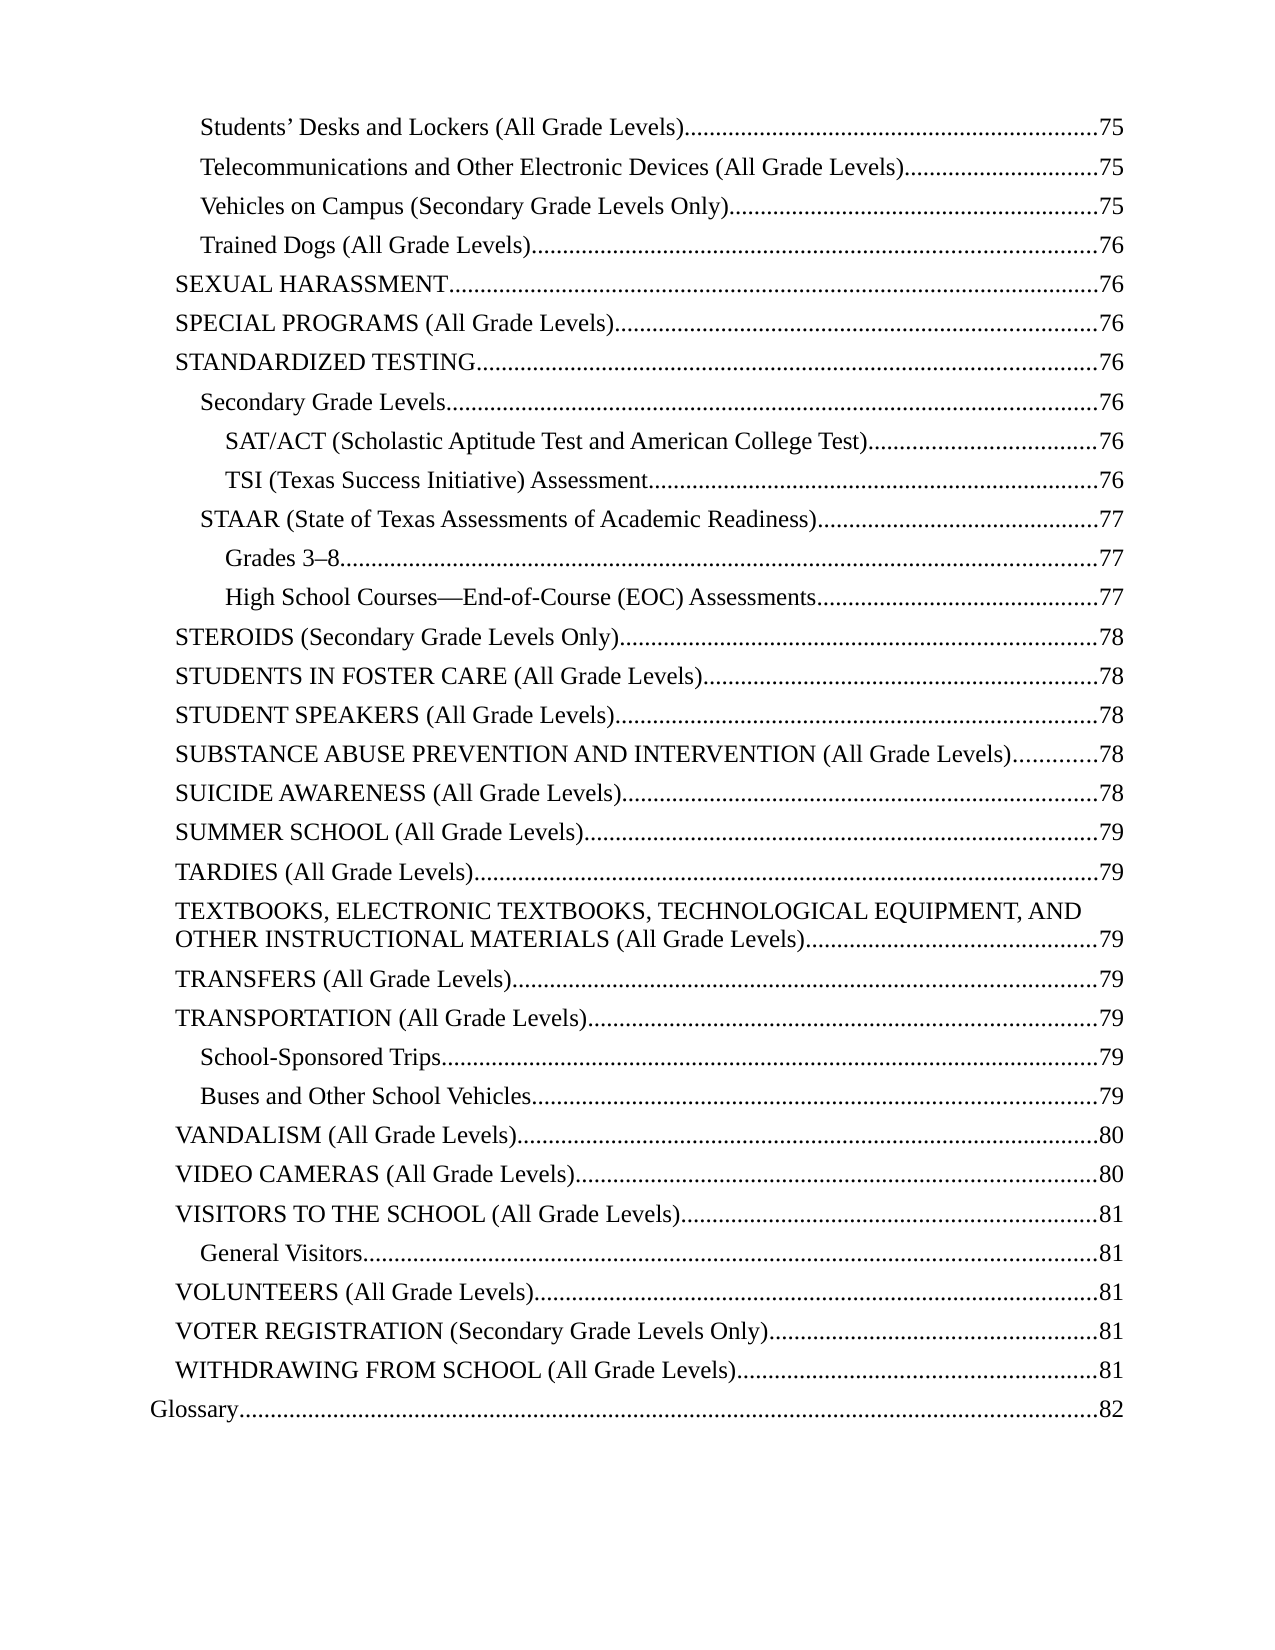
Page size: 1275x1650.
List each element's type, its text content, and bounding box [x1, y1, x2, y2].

text TRANSPORTATION (All Grade Levels) 79 [175, 1003, 1125, 1032]
text SAT/ACT (Scholastic Aptitude Test and American College Test) 76 [225, 426, 1125, 454]
text TARDIES (All Grade Levels) 79 [175, 857, 1125, 885]
text Buses and Other School Vehicles 79 [200, 1081, 1125, 1110]
text SPECIAL PROGRAMS (All Grade Levels) 76 [175, 308, 1125, 337]
text WITHDRAWING FROM SCHOOL (All Grade Levels) 81 [175, 1355, 1125, 1384]
text Secondary Grade Levels 76 [200, 387, 1125, 415]
text Students’ Desks and Lockers (All Grade Levels) 75 [200, 112, 1125, 141]
text TRANSFERS (All Grade Levels) 79 [175, 964, 1125, 992]
text SUMMER SCHOOL (All Grade Levels) 79 [175, 817, 1125, 846]
text VIDEO CAMERAS (All Grade Levels) 80 [175, 1159, 1125, 1188]
text Glossary 82 [150, 1394, 1125, 1423]
text TSI (Texas Success Initiative) Assessment 76 [225, 465, 1125, 494]
text VOTER REGISTRATION (Secondary Grade Levels Only) 81 [175, 1316, 1125, 1345]
text STAAR (State of Texas Assessments of Academic Readiness) 77 [200, 504, 1125, 533]
text STUDENT SPEAKERS (All Grade Levels) 78 [175, 700, 1125, 729]
text STUDENTS IN FOSTER CARE (All Grade Levels) 78 [175, 661, 1125, 689]
text SEXUAL HARASSMENT 76 [175, 269, 1125, 298]
text SUBSTANCE ABUSE PREVENTION AND INTERVENTION (All Grade Levels) 78 [175, 739, 1125, 768]
text VOLUNTEERS (All Grade Levels) 81 [175, 1277, 1125, 1306]
text STEROIDS (Secondary Grade Levels Only) 78 [175, 622, 1125, 650]
text STANDARDIZED TESTING 76 [175, 347, 1125, 376]
text VISITORS TO THE SCHOOL (All Grade Levels) 81 [175, 1199, 1125, 1227]
text SUICIDE AWARENESS (All Grade Levels) 78 [175, 778, 1125, 807]
text Grades 3–8 77 [225, 543, 1125, 572]
text General Visitors 81 [200, 1238, 1125, 1267]
text VANDALISM (All Grade Levels) 80 [175, 1120, 1125, 1149]
text Trained Dogs (All Grade Levels) 76 [200, 230, 1125, 259]
text Telecommunications and Other Electronic Devices (All Grade Levels) 75 [200, 152, 1125, 180]
text Vehicles on Campus (Secondary Grade Levels Only) 75 [200, 191, 1125, 219]
text TEXTBOOKS, ELECTRONIC TEXTBOOKS, TECHNOLOGICAL EQUIPMENT, AND OTHER INSTRUCTIONAL MATERIALS (All Grade Levels) 79 [175, 896, 1125, 953]
text School-Sponsored Trips 79 [200, 1042, 1125, 1071]
text High School Courses—End-of-Course (EOC) Assessments 77 [225, 582, 1125, 611]
